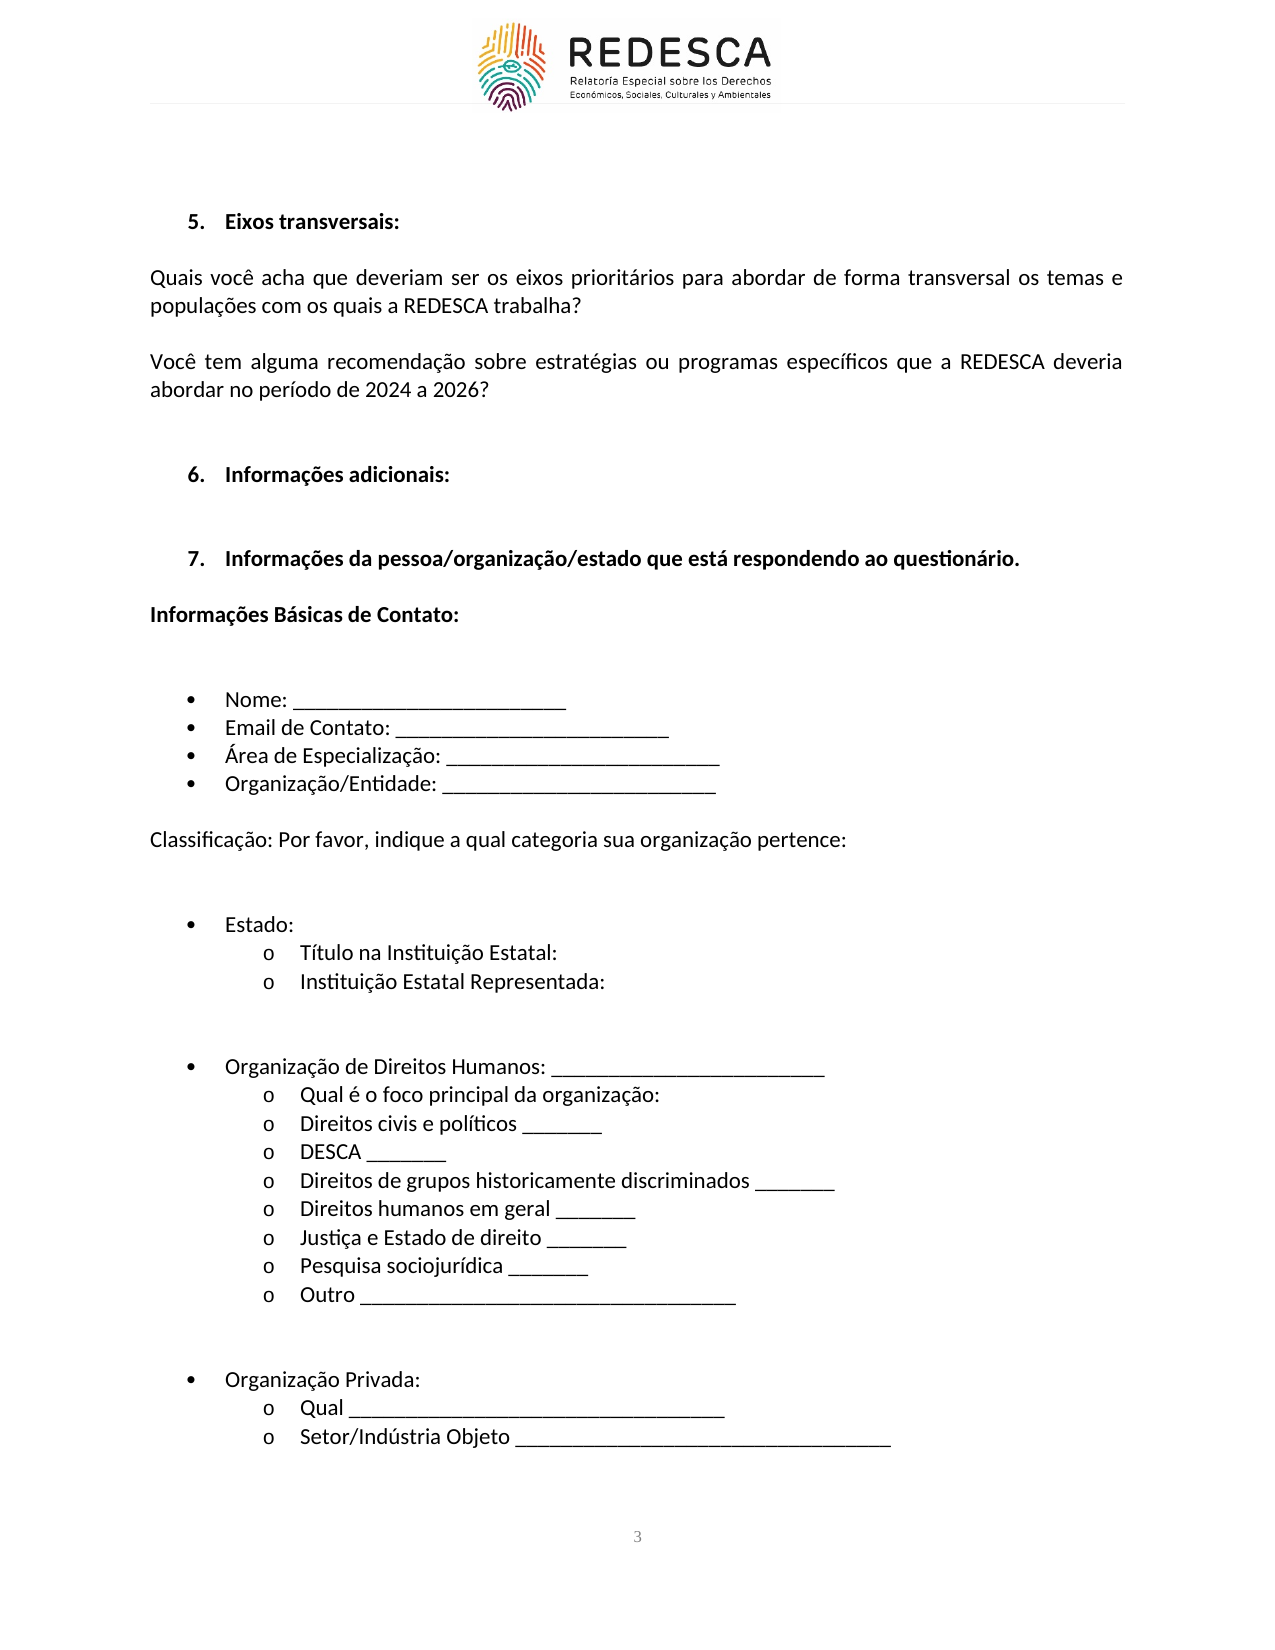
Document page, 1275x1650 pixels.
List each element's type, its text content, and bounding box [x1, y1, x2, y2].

list Setor/Indústria Objeto _________________________________ [262, 1422, 1125, 1450]
picture [471, 104, 782, 113]
list Área de Especialização: ________________________ [187, 741, 1125, 769]
list Instituição Estatal Representada: [262, 967, 1125, 995]
list Organização/Entidade: ________________________ [187, 769, 1125, 797]
list Eixos transversais: [187, 207, 1125, 235]
list DESCA _______ [262, 1137, 1125, 1166]
list Email de Contato: ________________________ [187, 713, 1125, 741]
list Outro _________________________________ [262, 1280, 1125, 1308]
list Informações adicionais: [187, 460, 1125, 488]
list Título na Instituição Estatal: [262, 938, 1125, 967]
list Direitos de grupos historicamente discriminados _______ [262, 1166, 1125, 1194]
list Direitos humanos em geral _______ [262, 1194, 1125, 1223]
text Informações Básicas de Contato: [150, 601, 1125, 628]
picture [471, 18, 782, 103]
list Organização Privada: [187, 1365, 1125, 1393]
text Quais você acha que deveriam ser os eixos prioritários para abordar de forma transversal os temas e populações com os quais a REDESCA trabalha? [150, 263, 1125, 319]
list Qual é o foco principal da organização: [262, 1080, 1125, 1109]
list Qual _________________________________ [262, 1393, 1125, 1422]
text Classificação: Por favor, indique a qual categoria sua organização pertence: [150, 825, 1125, 853]
list Informações da pessoa/organização/estado que está respondendo ao questionário. [187, 544, 1125, 572]
list Estado: [187, 910, 1125, 938]
list Direitos civis e políticos _______ [262, 1109, 1125, 1137]
list Justiça e Estado de direito _______ [262, 1223, 1125, 1251]
list Pesquisa sociojurídica _______ [262, 1251, 1125, 1280]
list Organização de Direitos Humanos: ________________________ [187, 1052, 1125, 1080]
text Você tem alguma recomendação sobre estratégias ou programas específicos que a REDESCA deveria abordar no período de 2024 a 2026? [150, 347, 1125, 403]
list Nome: ________________________ [187, 685, 1125, 713]
